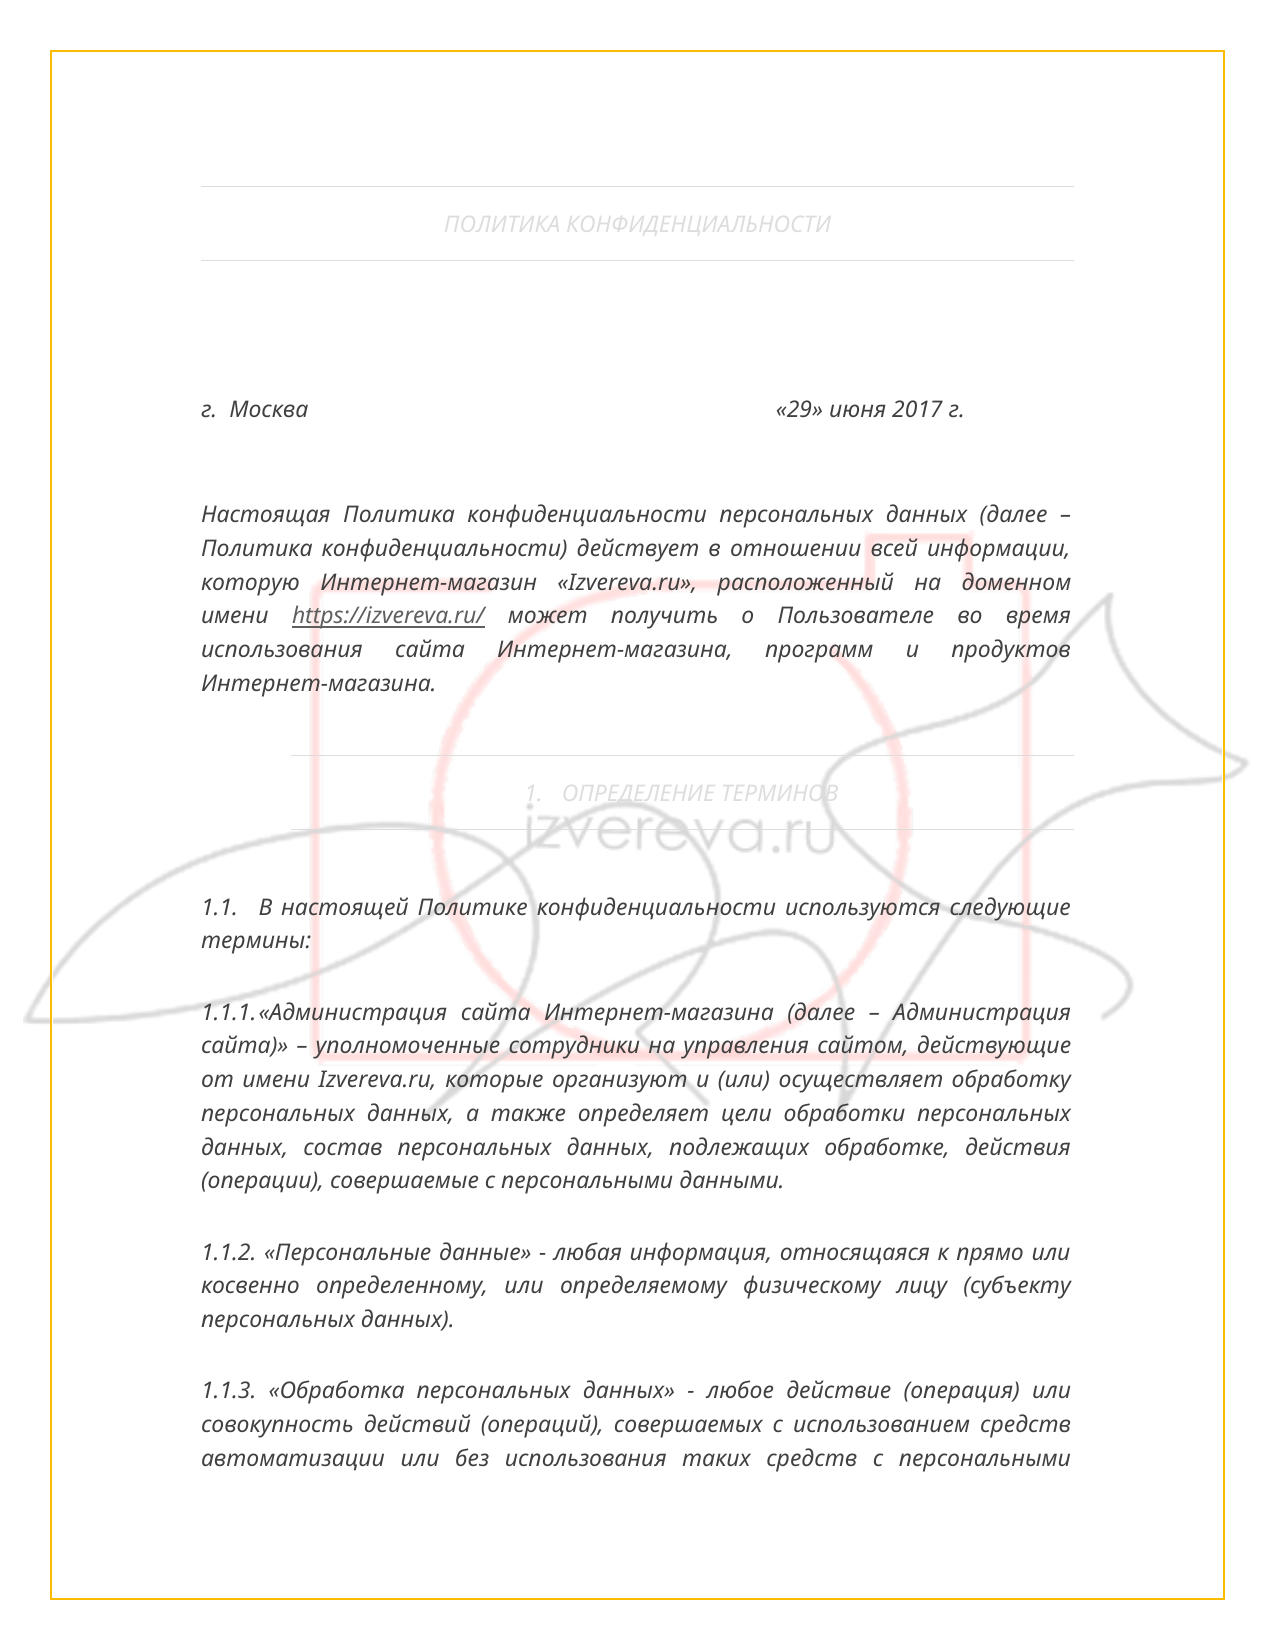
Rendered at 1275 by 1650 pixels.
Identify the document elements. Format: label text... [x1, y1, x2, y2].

text 1.1. В настоящей Политике конфиденциальности используются следующие термины: [201, 891, 1074, 956]
text Настоящая Политика конфиденциальности персональных данных (далее – Политика конфиденциальности) действует в отношении всей информации, которую Интернет-магазин «Izvereva.ru», расположенный на доменном имени https://izvereva.ru/ может получить о Пользователе во время использования сайта Интернет-магазина, программ и продуктов Интернет-магазина. [201, 498, 1074, 698]
text 1.1.1. «Администрация сайта Интернет-магазина (далее – Администрация сайта)» – уполномоченные сотрудники на управления сайтом, действующие от имени Izvereva.ru, которые организуют и (или) осуществляет обработку персональных данных, а также определяет цели обработки персональных данных, состав персональных данных, подлежащих обработке, действия (операции), совершаемые с персональными данными. [201, 996, 1074, 1196]
list ОПРЕДЕЛЕНИЕ ТЕРМИНОВ [291, 756, 1074, 829]
text ПОЛИТИКА КОНФИДЕНЦИАЛЬНОСТИ [201, 187, 1074, 260]
text г. Москва «29» июня 2017 г. [201, 393, 1074, 458]
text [201, 1374, 1074, 1473]
text 1.1.2. «Персональные данные» - любая информация, относящаяся к прямо или косвенно определенному, или определяемому физическому лицу (субъекту персональных данных). [201, 1236, 1074, 1334]
